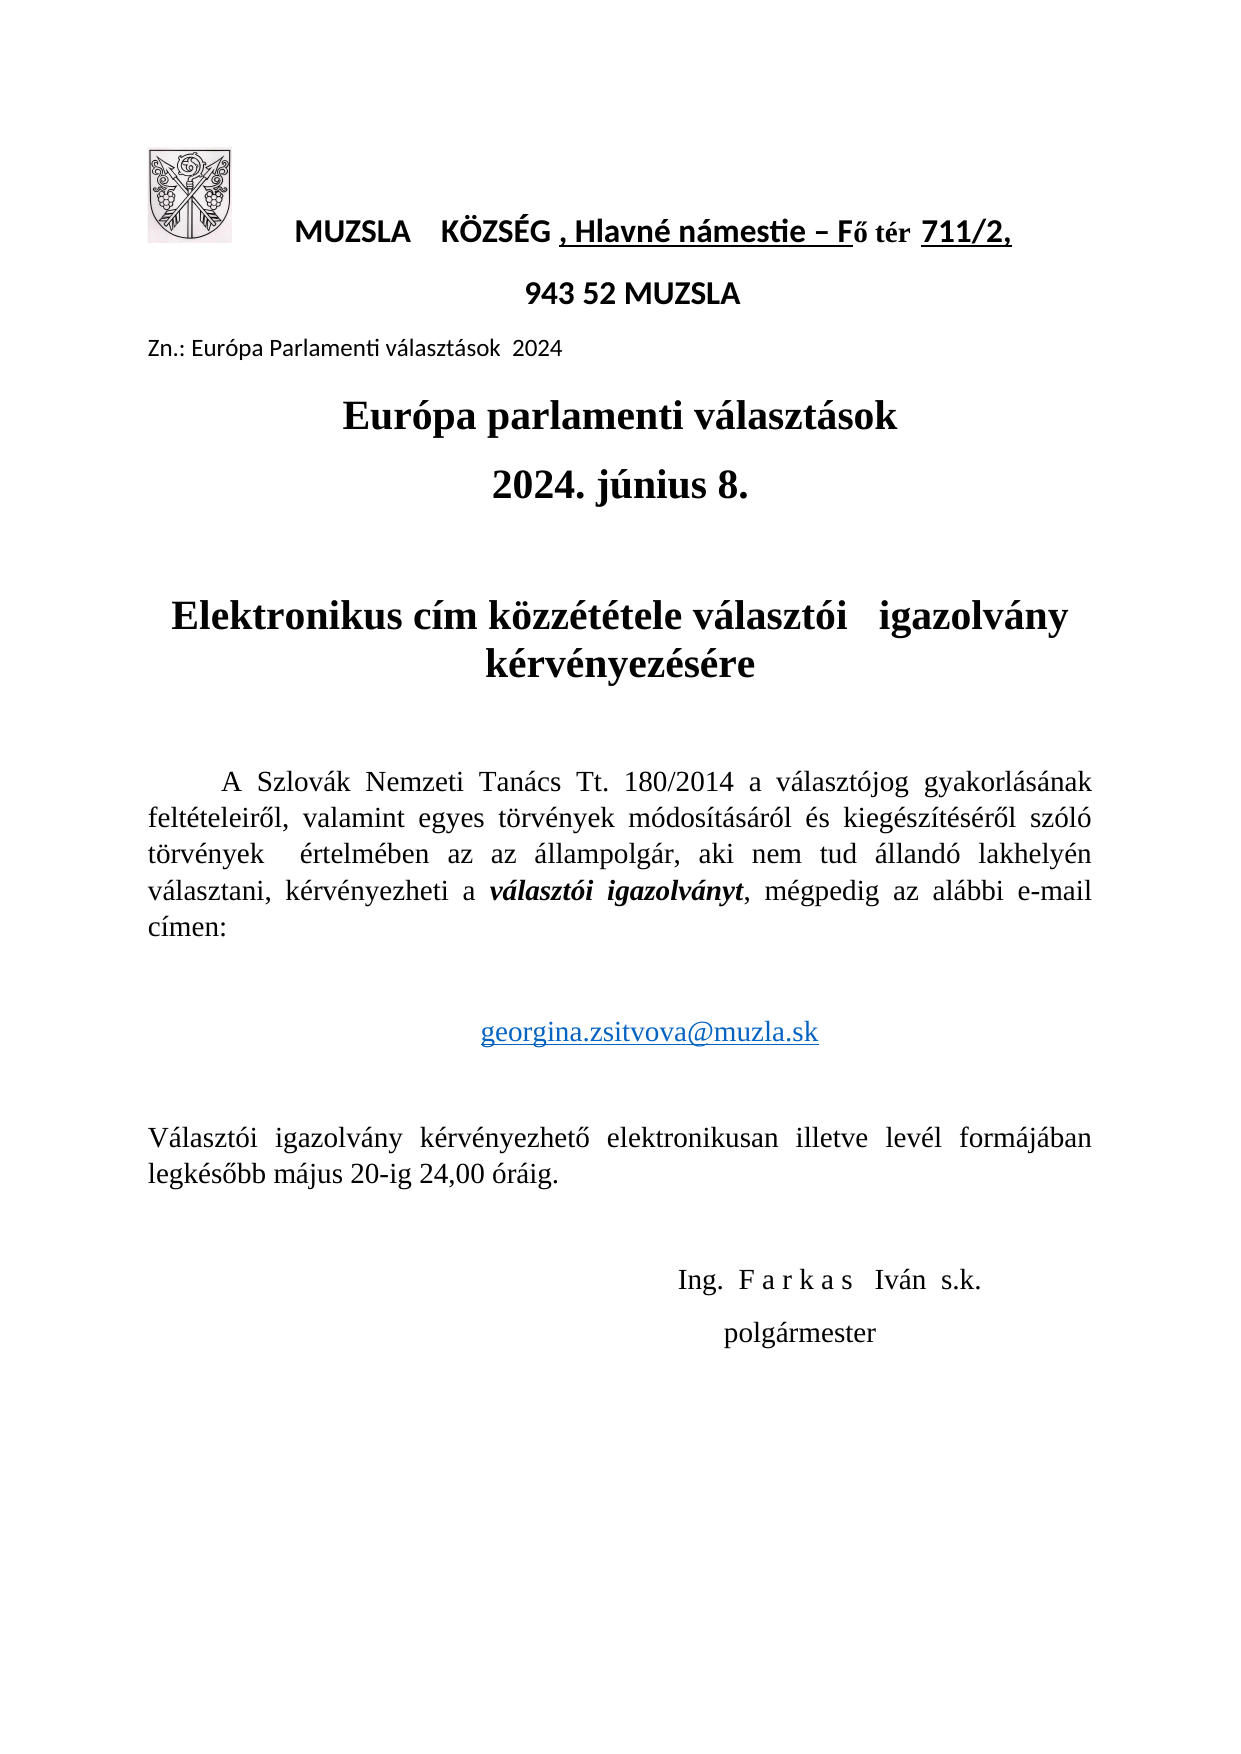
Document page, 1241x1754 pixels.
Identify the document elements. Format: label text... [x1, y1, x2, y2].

text Elektronikus cím közzététele választói igazolvány kérvényezésére [148, 591, 1093, 687]
text Ing. F a r k a s Iván s.k. [516, 1262, 1093, 1296]
text Zn.: Európa Parlamenti választások 2024 [148, 332, 1093, 363]
text 2024. június 8. [148, 459, 1093, 507]
text MUZSLA KÖZSÉG , Hlavné námestie – Fő tér 711/2, [148, 148, 1093, 251]
text Európa parlamenti választások [148, 391, 1093, 439]
text georgina.zsitvova@muzla.sk [148, 1014, 1093, 1048]
picture [147, 147, 232, 243]
text A Szlovák Nemzeti Tanács Tt. 180/2014 a választójog gyakorlásának feltételeiről, valamint egyes törvények módosításáról és kiegészítéséről szóló törvények értelmében az az állampolgár, aki nem tud állandó lakhelyén választani, kérvényezheti a választói igazolványt, mégpedig az alábbi e-mail címen: [148, 764, 1093, 942]
text polgármester [148, 1315, 1093, 1348]
text 943 52 MUZSLA [148, 272, 1093, 312]
text Választói igazolvány kérvényezhető elektronikusan illetve levél formájában legkésőbb május 20-ig 24,00 óráig. [148, 1120, 1093, 1190]
